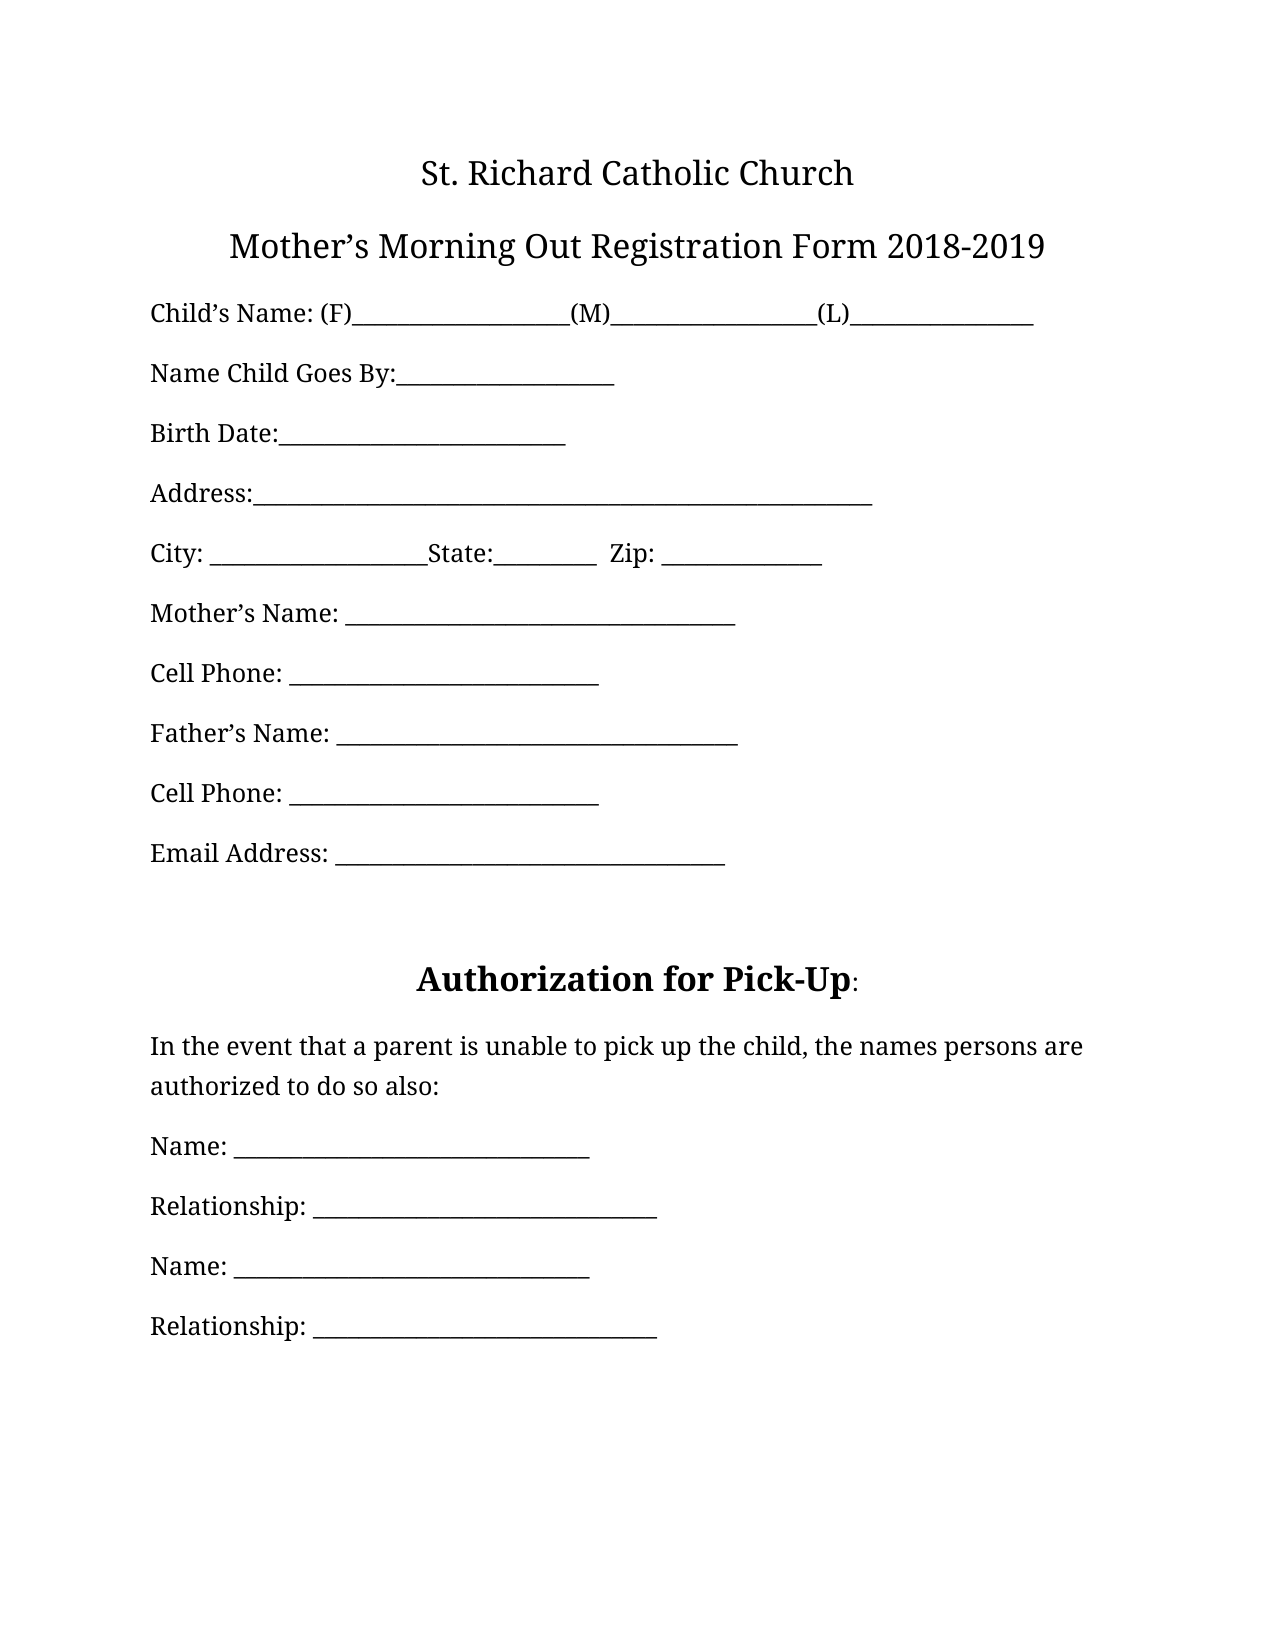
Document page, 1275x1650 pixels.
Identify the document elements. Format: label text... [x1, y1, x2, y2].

text Relationship: ______________________________ [150, 1188, 1125, 1222]
text Cell Phone: ___________________________ [150, 656, 1125, 690]
text Birth Date:_________________________ [150, 416, 1125, 450]
text Authorization for Pick-Up: [150, 956, 1125, 1001]
text Cell Phone: ___________________________ [150, 776, 1125, 810]
text Relationship: ______________________________ [150, 1308, 1125, 1342]
text Address:______________________________________________________ [150, 476, 1125, 510]
text Father’s Name: ___________________________________ [150, 716, 1125, 750]
text Name: _______________________________ [150, 1248, 1125, 1282]
text Name: _______________________________ [150, 1128, 1125, 1162]
text Mother’s Morning Out Registration Form 2018-2019 [150, 223, 1125, 268]
text St. Richard Catholic Church [150, 150, 1125, 195]
text Email Address: __________________________________ [150, 836, 1125, 870]
text City: ___________________State:_________ Zip: ______________ [150, 536, 1125, 570]
text In the event that a parent is unable to pick up the child, the names persons are authorized to do so also: [150, 1029, 1125, 1102]
text Mother’s Name: __________________________________ [150, 596, 1125, 630]
text Child’s Name: (F)___________________(M)__________________(L)________________ [150, 296, 1125, 330]
text Name Child Goes By:___________________ [150, 356, 1125, 390]
